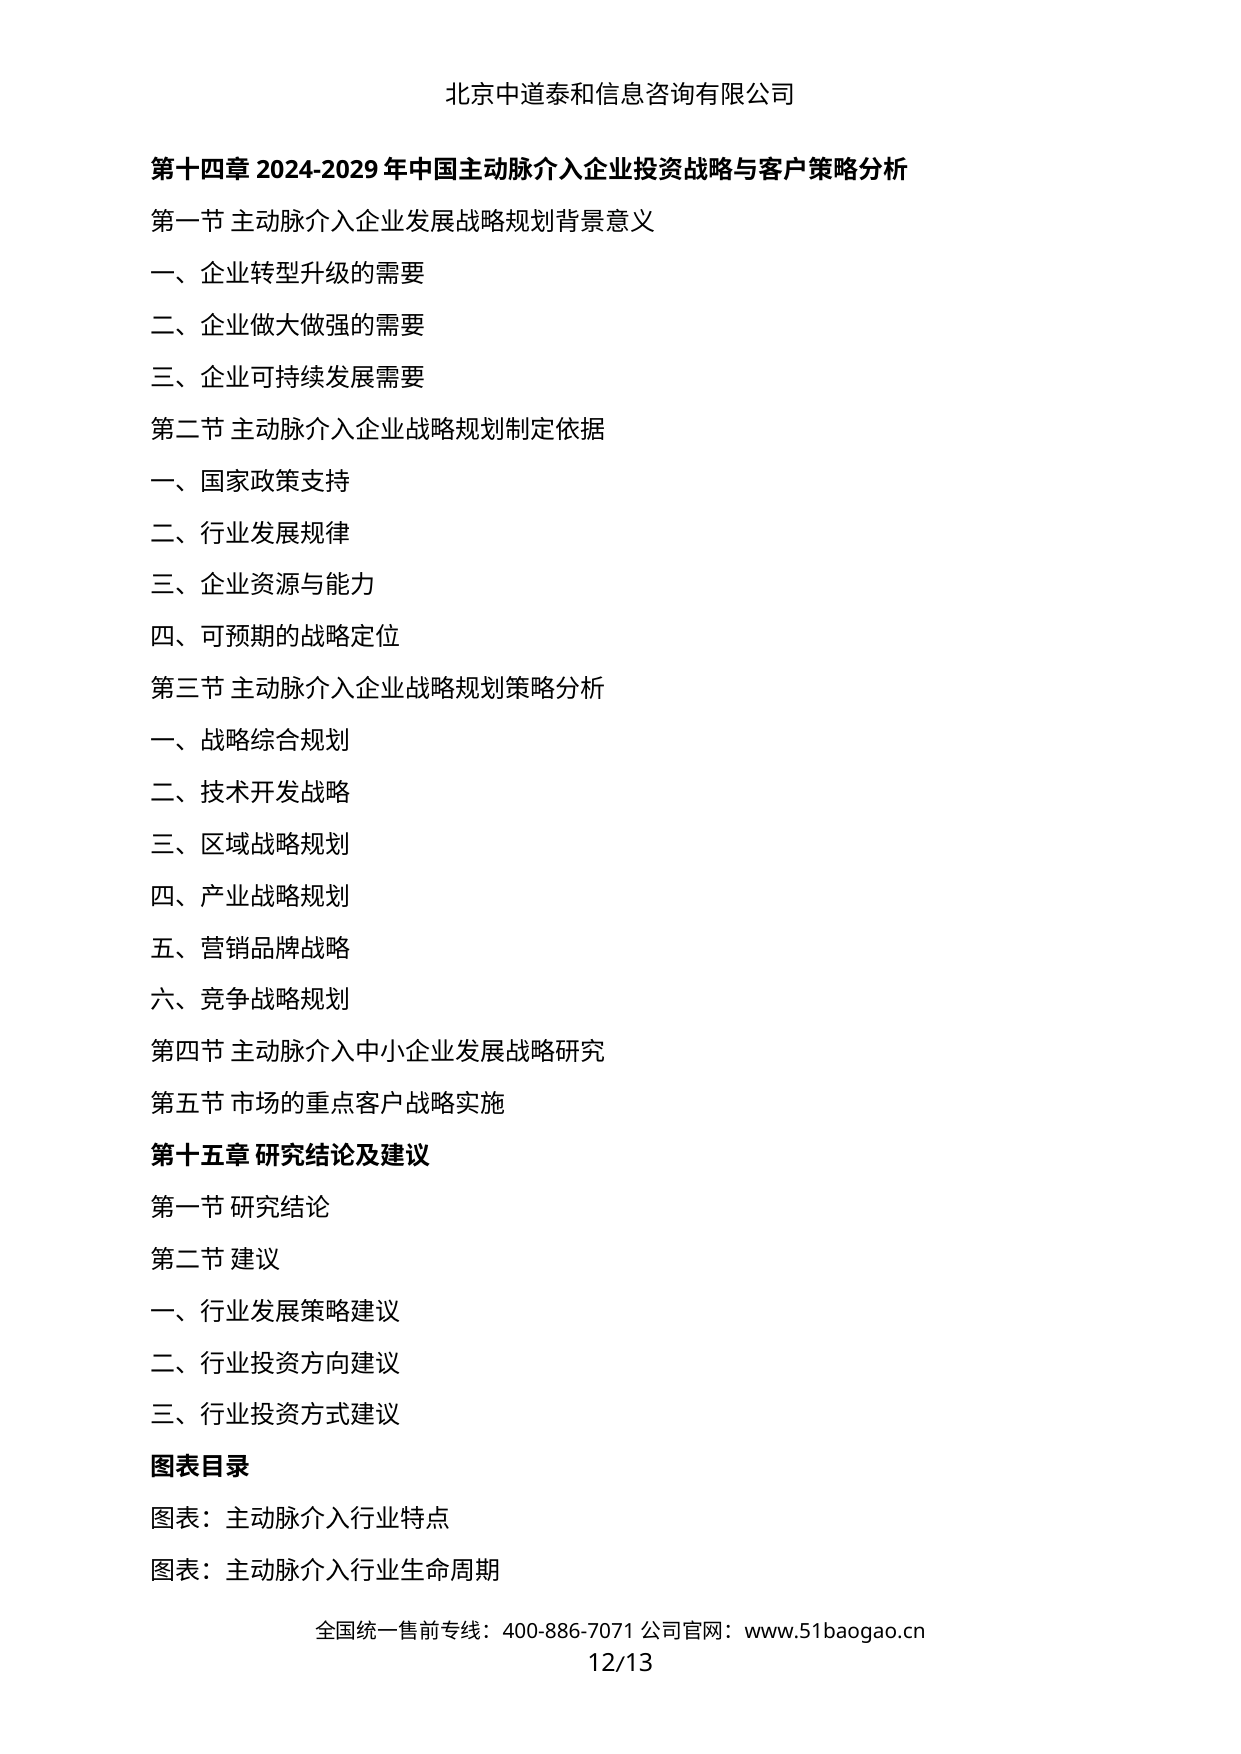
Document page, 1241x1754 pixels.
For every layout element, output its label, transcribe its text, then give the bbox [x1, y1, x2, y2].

text 二、行业发展规律 [150, 513, 1090, 549]
text 一、企业转型升级的需要 [150, 254, 1090, 290]
text 图表：主动脉介入行业特点 [150, 1499, 1090, 1535]
text 第十五章 研究结论及建议 [150, 1136, 1090, 1172]
text 六、竞争战略规划 [150, 980, 1090, 1016]
text 四、产业战略规划 [150, 876, 1090, 912]
text 第一节 主动脉介入企业发展战略规划背景意义 [150, 202, 1090, 238]
text 第一节 研究结论 [150, 1187, 1090, 1224]
text 一、战略综合规划 [150, 721, 1090, 757]
text 第二节 主动脉介入企业战略规划制定依据 [150, 409, 1090, 446]
text 二、技术开发战略 [150, 772, 1090, 809]
text 五、营销品牌战略 [150, 928, 1090, 964]
text 二、行业投资方向建议 [150, 1343, 1090, 1379]
text 四、可预期的战略定位 [150, 617, 1090, 653]
text 第十四章 2024-2029年中国主动脉介入企业投资战略与客户策略分析 [150, 150, 1090, 186]
text 二、企业做大做强的需要 [150, 306, 1090, 342]
text 三、区域战略规划 [150, 824, 1090, 861]
text 三、企业可持续发展需要 [150, 357, 1090, 394]
text 第二节 建议 [150, 1239, 1090, 1276]
text 第五节 市场的重点客户战略实施 [150, 1084, 1090, 1120]
text 第四节 主动脉介入中小企业发展战略研究 [150, 1032, 1090, 1068]
text 图表目录 [150, 1447, 1090, 1483]
text 三、企业资源与能力 [150, 565, 1090, 601]
text 第三节 主动脉介入企业战略规划策略分析 [150, 669, 1090, 705]
text 三、行业投资方式建议 [150, 1395, 1090, 1431]
text 一、行业发展策略建议 [150, 1291, 1090, 1327]
text 图表：主动脉介入行业生命周期 [150, 1551, 1090, 1587]
text 一、国家政策支持 [150, 461, 1090, 497]
